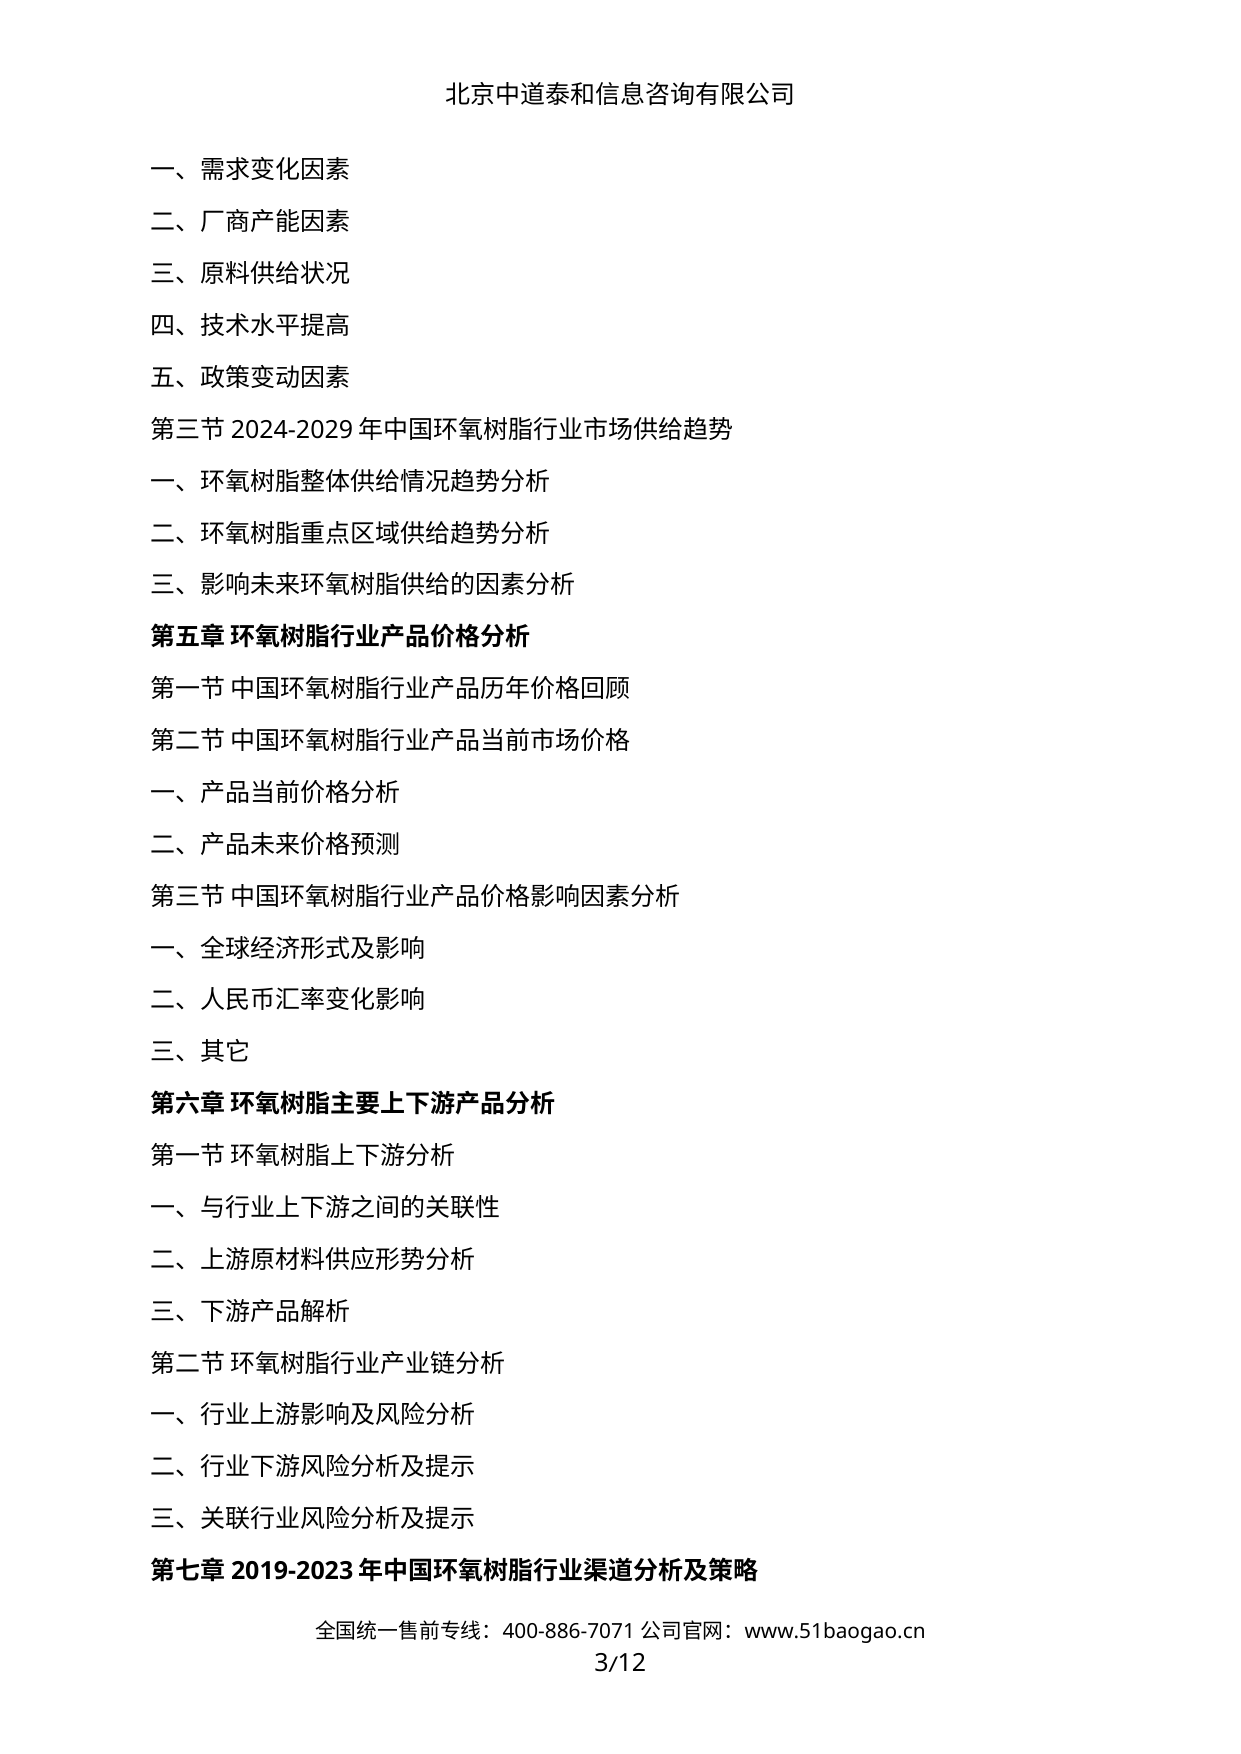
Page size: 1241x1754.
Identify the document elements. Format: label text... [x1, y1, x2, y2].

text 二、人民币汇率变化影响 [150, 980, 1090, 1016]
text 第三节 2024-2029年中国环氧树脂行业市场供给趋势 [150, 409, 1090, 446]
text 四、技术水平提高 [150, 306, 1090, 342]
text 一、全球经济形式及影响 [150, 928, 1090, 964]
text 一、需求变化因素 [150, 150, 1090, 186]
text 三、关联行业风险分析及提示 [150, 1499, 1090, 1535]
text 一、行业上游影响及风险分析 [150, 1395, 1090, 1431]
text 第六章 环氧树脂主要上下游产品分析 [150, 1084, 1090, 1120]
text 二、上游原材料供应形势分析 [150, 1239, 1090, 1276]
text 第七章 2019-2023年中国环氧树脂行业渠道分析及策略 [150, 1551, 1090, 1587]
text 一、产品当前价格分析 [150, 772, 1090, 809]
text 一、与行业上下游之间的关联性 [150, 1187, 1090, 1224]
text 三、影响未来环氧树脂供给的因素分析 [150, 565, 1090, 601]
text 二、环氧树脂重点区域供给趋势分析 [150, 513, 1090, 549]
text 第三节 中国环氧树脂行业产品价格影响因素分析 [150, 876, 1090, 912]
text 第一节 中国环氧树脂行业产品历年价格回顾 [150, 669, 1090, 705]
text 一、环氧树脂整体供给情况趋势分析 [150, 461, 1090, 497]
text 三、原料供给状况 [150, 254, 1090, 290]
text 第二节 中国环氧树脂行业产品当前市场价格 [150, 721, 1090, 757]
text 二、行业下游风险分析及提示 [150, 1447, 1090, 1483]
text 五、政策变动因素 [150, 357, 1090, 394]
text 第一节 环氧树脂上下游分析 [150, 1136, 1090, 1172]
text 三、其它 [150, 1032, 1090, 1068]
text 二、厂商产能因素 [150, 202, 1090, 238]
text 二、产品未来价格预测 [150, 824, 1090, 861]
text 第二节 环氧树脂行业产业链分析 [150, 1343, 1090, 1379]
text 三、下游产品解析 [150, 1291, 1090, 1327]
text 第五章 环氧树脂行业产品价格分析 [150, 617, 1090, 653]
